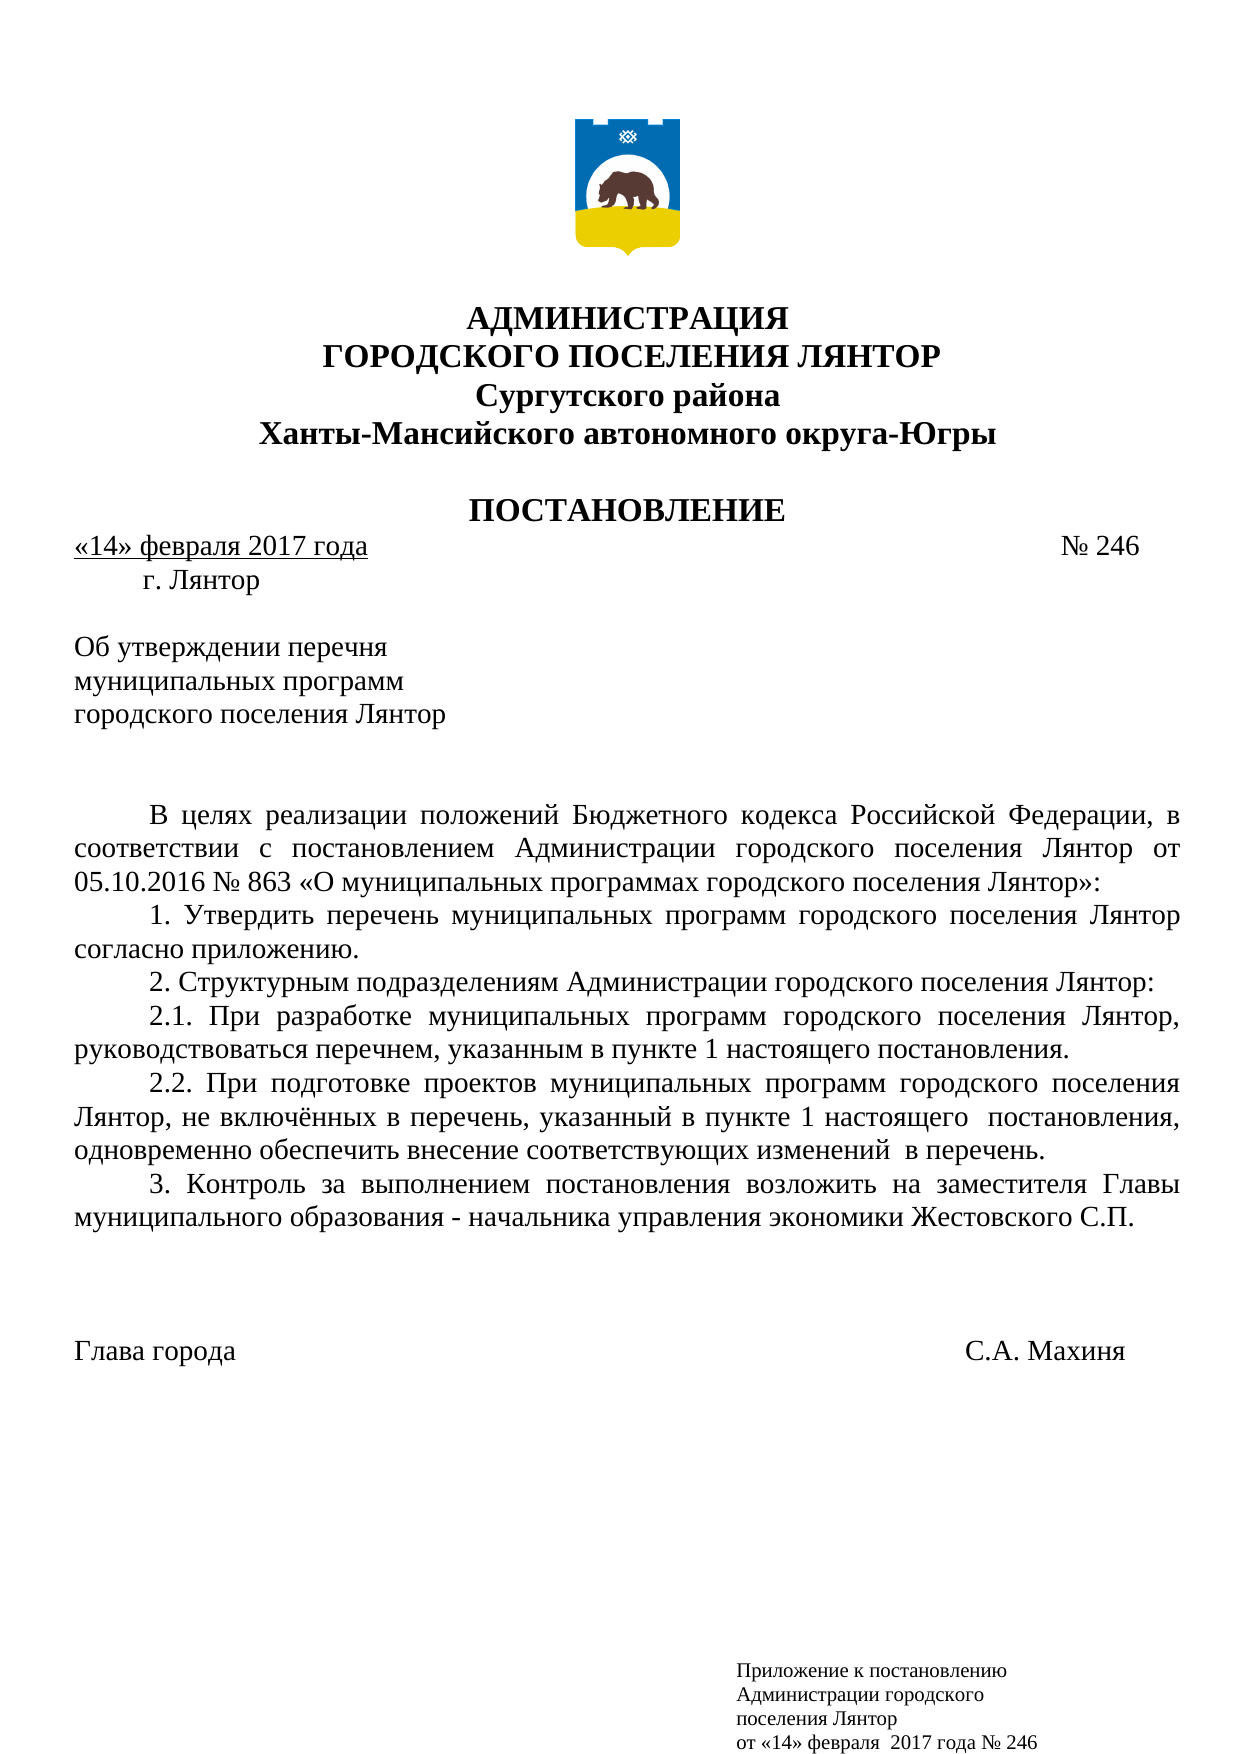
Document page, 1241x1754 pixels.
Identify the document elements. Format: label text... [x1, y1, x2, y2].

text г. Лянтор [74, 562, 1181, 596]
table_header Приложение к постановлению Администрации городского поселения Лянтор от «14» февраля 2017 года № 246 [725, 1489, 1162, 1754]
text 1. Утвердить перечень муниципальных программ городского поселения Лянтор согласно приложению. [74, 897, 1181, 964]
text Ханты-Мансийского автономного округа-Югры [74, 413, 1181, 452]
text Об утверждении перечня [74, 629, 1181, 663]
text Глава города С.А. Махиня [74, 1333, 1181, 1367]
text 2.2. При подготовке проектов муниципальных программ городского поселения Лянтор, не включённых в перечень, указанный в пункте 1 настоящего постановления, одновременно обеспечить внесение соответствующих изменений в перечень. [74, 1065, 1181, 1166]
text муниципальных программ [74, 663, 1181, 696]
text 2. Структурным подразделениям Администрации городского поселения Лянтор: [74, 964, 1181, 998]
text ГОРОДСКОГО ПОСЕЛЕНИЯ ЛЯНТОР [74, 337, 1181, 375]
text Сургутского района [74, 375, 1181, 413]
text 2.1. При разработке муниципальных программ городского поселения Лянтор, руководствоваться перечнем, указанным в пункте 1 настоящего постановления. [74, 998, 1181, 1065]
text ПОСТАНОВЛЕНИЕ [74, 490, 1181, 528]
text В целях реализации положений Бюджетного кодекса Российской Федерации, в соответствии с постановлением Администрации городского поселения Лянтор от 05.10.2016 № 863 «О муниципальных программах городского поселения Лянтор»: [74, 797, 1181, 897]
text городского поселения Лянтор [74, 696, 1181, 730]
text «14» февраля 2017 года № 246 [74, 528, 1181, 562]
text 3. Контроль за выполнением постановления возложить на заместителя Главы муниципального образования - начальника управления экономики Жестовского С.П. [74, 1166, 1181, 1233]
text АДМИНИСТРАЦИЯ [74, 298, 1181, 337]
